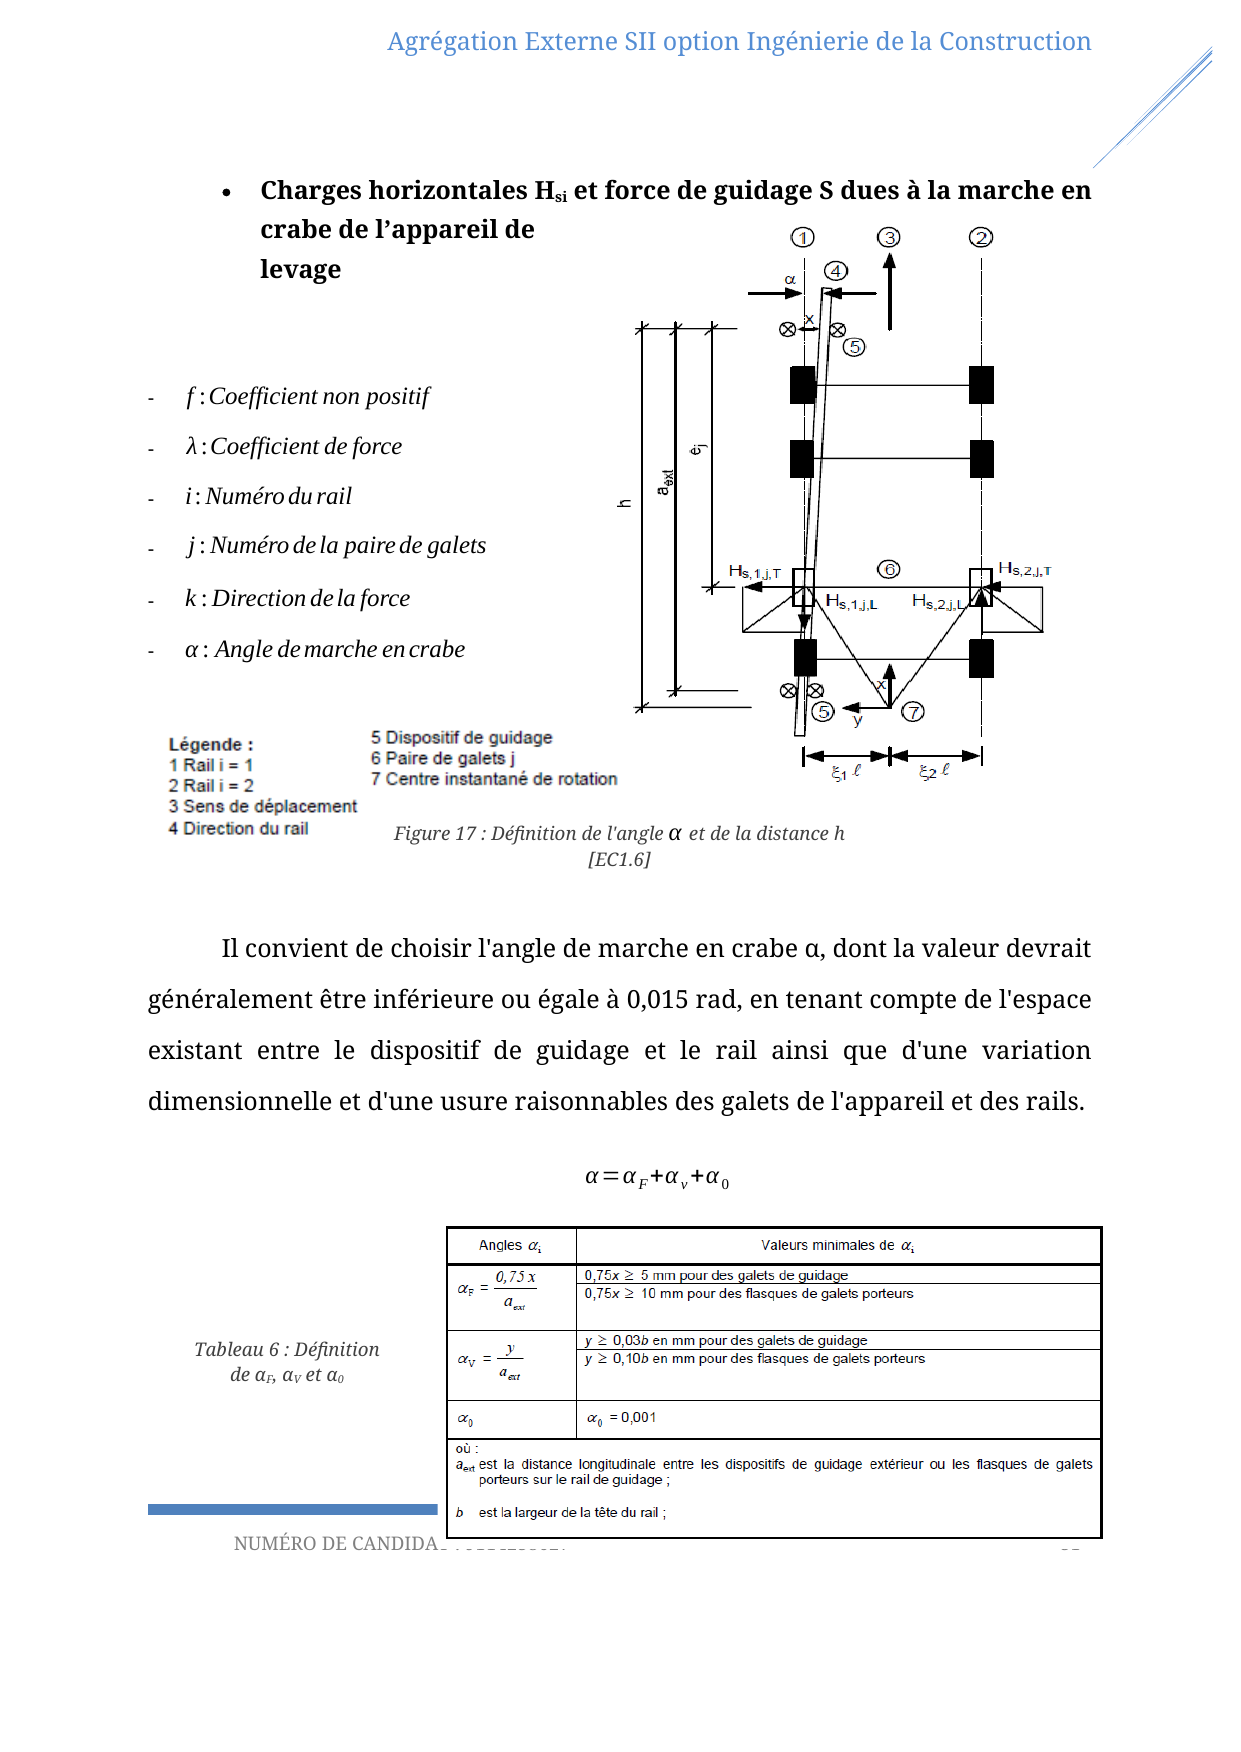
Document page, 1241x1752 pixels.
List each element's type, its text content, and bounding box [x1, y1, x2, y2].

text Il convient de choisir l'angle de marche en crabe α, dont la valeur devrait généralement être inférieure ou égale à 0,015 rad, en tenant compte de l'espace existant entre le dispositif de guidage et le rail ainsi que d'une variation dimensionnelle et d'une usure raisonnables des galets de l'appareil et des rails. [148, 758, 1093, 1118]
list Charges horizontales Hsi et force de guidage S dues à la marche en crabe de l’appareil de levage [223, 173, 1093, 285]
picture [156, 224, 1092, 857]
picture [437, 1219, 1110, 1549]
